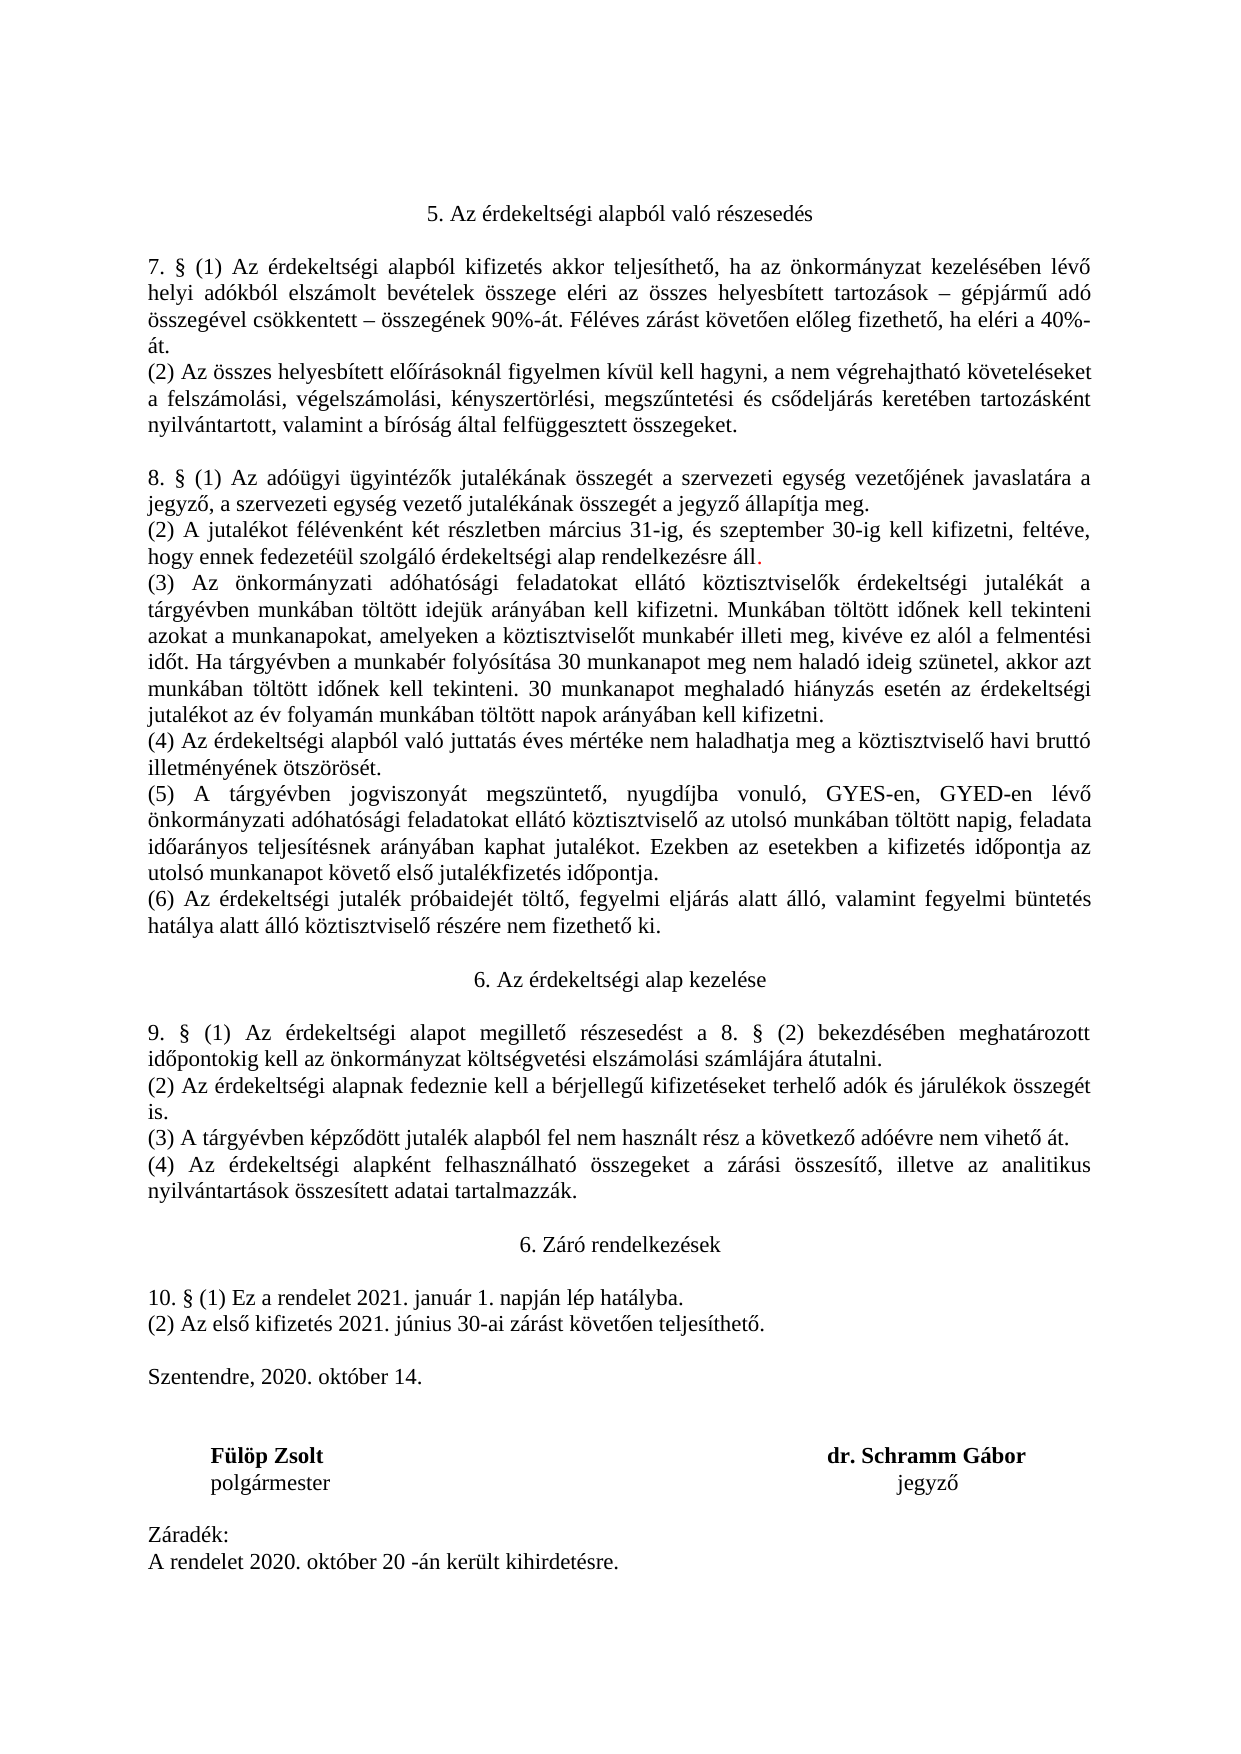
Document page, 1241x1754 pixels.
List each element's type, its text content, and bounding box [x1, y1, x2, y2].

text Szentendre, 2020. október 14. [148, 1363, 1093, 1389]
text polgármester jegyző [148, 1469, 1093, 1495]
text (3) Az önkormányzati adóhatósági feladatokat ellátó köztisztviselők érdekeltségi jutalékát a tárgyévben munkában töltött idejük arányában kell kifizetni. Munkában töltött időnek kell tekinteni azokat a munkanapokat, amelyeken a köztisztviselőt munkabér illeti meg, kivéve ez alól a felmentési időt. Ha tárgyévben a munkabér folyósítása 30 munkanapot meg nem haladó ideig szünetel, akkor azt munkában töltött időnek kell tekinteni. 30 munkanapot meghaladó hiányzás esetén az érdekeltségi jutalékot az év folyamán munkában töltött napok arányában kell kifizetni. [148, 569, 1093, 727]
text (5) A tárgyévben jogviszonyát megszüntető, nyugdíjba vonuló, GYES-en, GYED-en lévő önkormányzati adóhatósági feladatokat ellátó köztisztviselő az utolsó munkában töltött napig, feladata időarányos teljesítésnek arányában kaphat jutalékot. Ezekben az esetekben a kifizetés időpontja az utolsó munkanapot követő első jutalékfizetés időpontja. [148, 780, 1093, 886]
text 9. § (1) Az érdekeltségi alapot megillető részesedést a 8. § (2) bekezdésében meghatározott időpontokig kell az önkormányzat költségvetési elszámolási számlájára átutalni. [148, 1019, 1093, 1072]
text 8. § (1) Az adóügyi ügyintézők jutalékának összegét a szervezeti egység vezetőjének javaslatára a jegyző, a szervezeti egység vezető jutalékának összegét a jegyző állapítja meg. [148, 464, 1093, 517]
text 7. § (1) Az érdekeltségi alapból kifizetés akkor teljesíthető, ha az önkormányzat kezelésében lévő helyi adókból elszámolt bevételek összege eléri az összes helyesbített tartozások – gépjármű adó összegével csökkentett – összegének 90%-át. Féléves zárást követően előleg fizethető, ha eléri a 40%-át. [148, 253, 1093, 358]
text 6. Az érdekeltségi alap kezelése [148, 966, 1093, 993]
text (2) Az első kifizetés 2021. június 30-ai zárást követően teljesíthető. [148, 1311, 1093, 1337]
text A rendelet 2020. október 20 -án került kihirdetésre. [148, 1548, 1093, 1574]
text 10. § (1) Ez a rendelet 2021. január 1. napján lép hatályba. [148, 1284, 1093, 1311]
text Fülöp Zsolt dr. Schramm Gábor [148, 1442, 1093, 1469]
text (4) Az érdekeltségi alapként felhasználható összegeket a zárási összesítő, illetve az analitikus nyilvántartások összesített adatai tartalmazzák. [148, 1151, 1093, 1203]
text (2) Az összes helyesbített előírásoknál figyelmen kívül kell hagyni, a nem végrehajtható követeléseket a felszámolási, végelszámolási, kényszertörlési, megszűntetési és csődeljárás keretében tartozásként nyilvántartott, valamint a bíróság által felfüggesztett összegeket. [148, 358, 1093, 437]
text (2) A jutalékot félévenként két részletben március 31-ig, és szeptember 30-ig kell kifizetni, feltéve, hogy ennek fedezetéül szolgáló érdekeltségi alap rendelkezésre áll. [148, 517, 1093, 569]
text (4) Az érdekeltségi alapból való juttatás éves mértéke nem haladhatja meg a köztisztviselő havi bruttó illetményének ötszörösét. [148, 727, 1093, 780]
text 5. Az érdekeltségi alapból való részesedés [148, 200, 1093, 227]
text (3) A tárgyévben képződött jutalék alapból fel nem használt rész a következő adóévre nem vihető át. [148, 1124, 1093, 1151]
text 6. Záró rendelkezések [148, 1231, 1093, 1258]
text Záradék: [148, 1521, 1093, 1548]
text (6) Az érdekeltségi jutalék próbaidejét töltő, fegyelmi eljárás alatt álló, valamint fegyelmi büntetés hatálya alatt álló köztisztviselő részére nem fizethető ki. [148, 886, 1093, 938]
text (2) Az érdekeltségi alapnak fedeznie kell a bérjellegű kifizetéseket terhelő adók és járulékok összegét is. [148, 1072, 1093, 1124]
